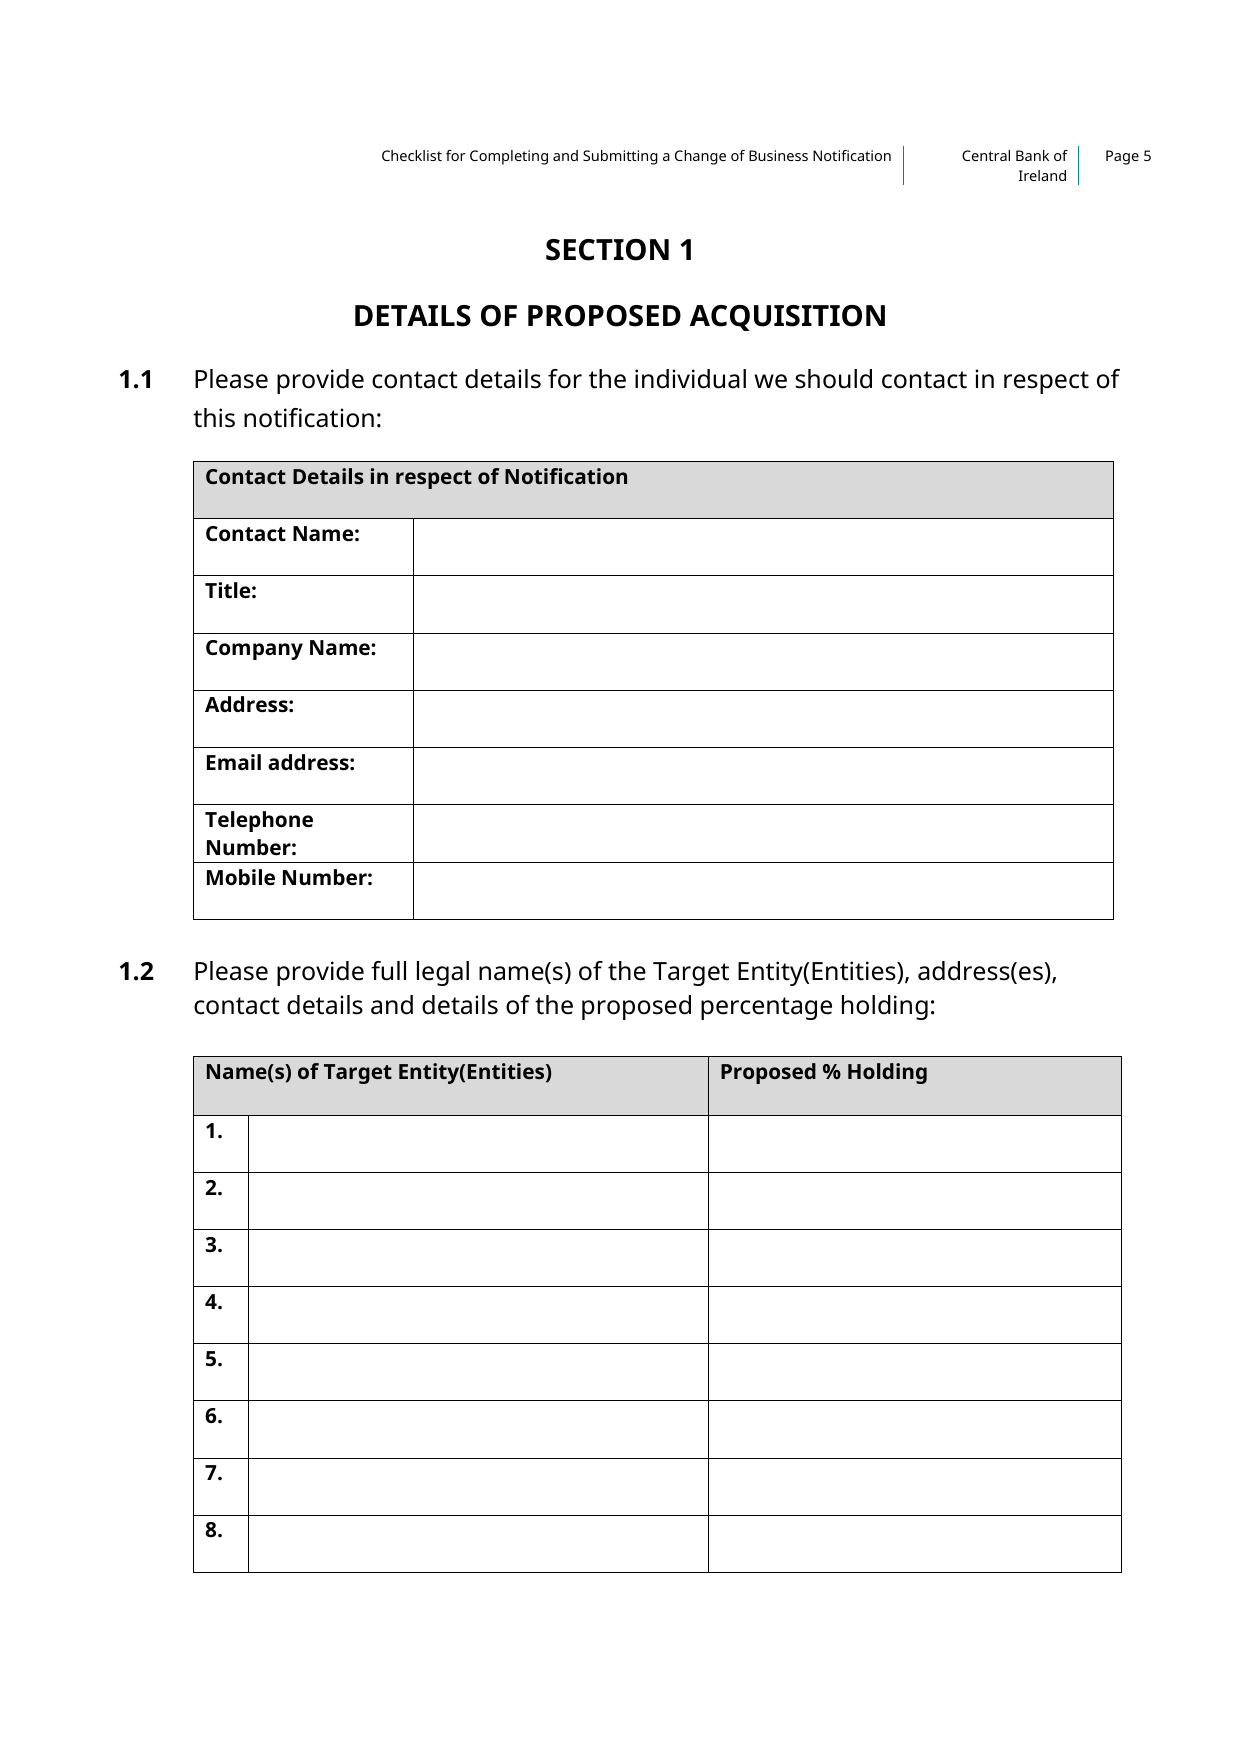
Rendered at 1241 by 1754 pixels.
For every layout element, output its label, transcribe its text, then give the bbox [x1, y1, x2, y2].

table_cell Title: [194, 576, 413, 632]
table_cell [249, 1287, 708, 1343]
table_cell [709, 1459, 1121, 1514]
table_cell [414, 634, 1113, 689]
table_cell [709, 1116, 1121, 1172]
table_cell [414, 748, 1113, 804]
table_cell [249, 1344, 708, 1400]
table_cell Address: [194, 691, 413, 747]
table_cell [249, 1459, 708, 1514]
table_cell 2. [194, 1173, 248, 1229]
table_cell [709, 1173, 1121, 1229]
table_cell [414, 863, 1113, 919]
table_cell [249, 1230, 708, 1286]
table_cell [709, 1344, 1121, 1400]
table_cell [414, 576, 1113, 632]
table_cell [414, 691, 1113, 747]
table_header Contact Details in respect of Notification [194, 462, 1113, 518]
table_cell Mobile Number: [194, 863, 413, 919]
table_cell Company Name: [194, 634, 413, 689]
table_cell 1. [194, 1116, 248, 1172]
table_cell Contact Name: [194, 519, 413, 575]
table_cell [709, 1287, 1121, 1343]
text DETAILS OF PROPOSED ACQUISITION [118, 296, 1122, 335]
table_cell 3. [194, 1230, 248, 1286]
text SECTION 1 [118, 229, 1122, 269]
table_header Proposed % Holding [709, 1057, 1121, 1115]
table_cell [249, 1516, 708, 1572]
list Please provide full legal name(s) of the Target Entity(Entities), address(es), contact details and details of the proposed percentage holding: [118, 954, 1122, 1022]
table_cell [249, 1173, 708, 1229]
table_cell [249, 1116, 708, 1172]
table_cell [709, 1401, 1121, 1457]
table_cell 4. [194, 1287, 248, 1343]
table_cell Telephone Number: [194, 805, 413, 862]
list Please provide contact details for the individual we should contact in respect of this notification: [118, 362, 1122, 435]
table_cell 7. [194, 1459, 248, 1514]
table_cell [249, 1401, 708, 1457]
table_cell [709, 1230, 1121, 1286]
table_cell 8. [194, 1516, 248, 1572]
table_cell [414, 805, 1113, 862]
table_cell [414, 519, 1113, 575]
table_cell [709, 1516, 1121, 1572]
table_cell Email address: [194, 748, 413, 804]
table_header Name(s) of Target Entity(Entities) [194, 1057, 708, 1115]
table_cell 6. [194, 1401, 248, 1457]
table_cell 5. [194, 1344, 248, 1400]
